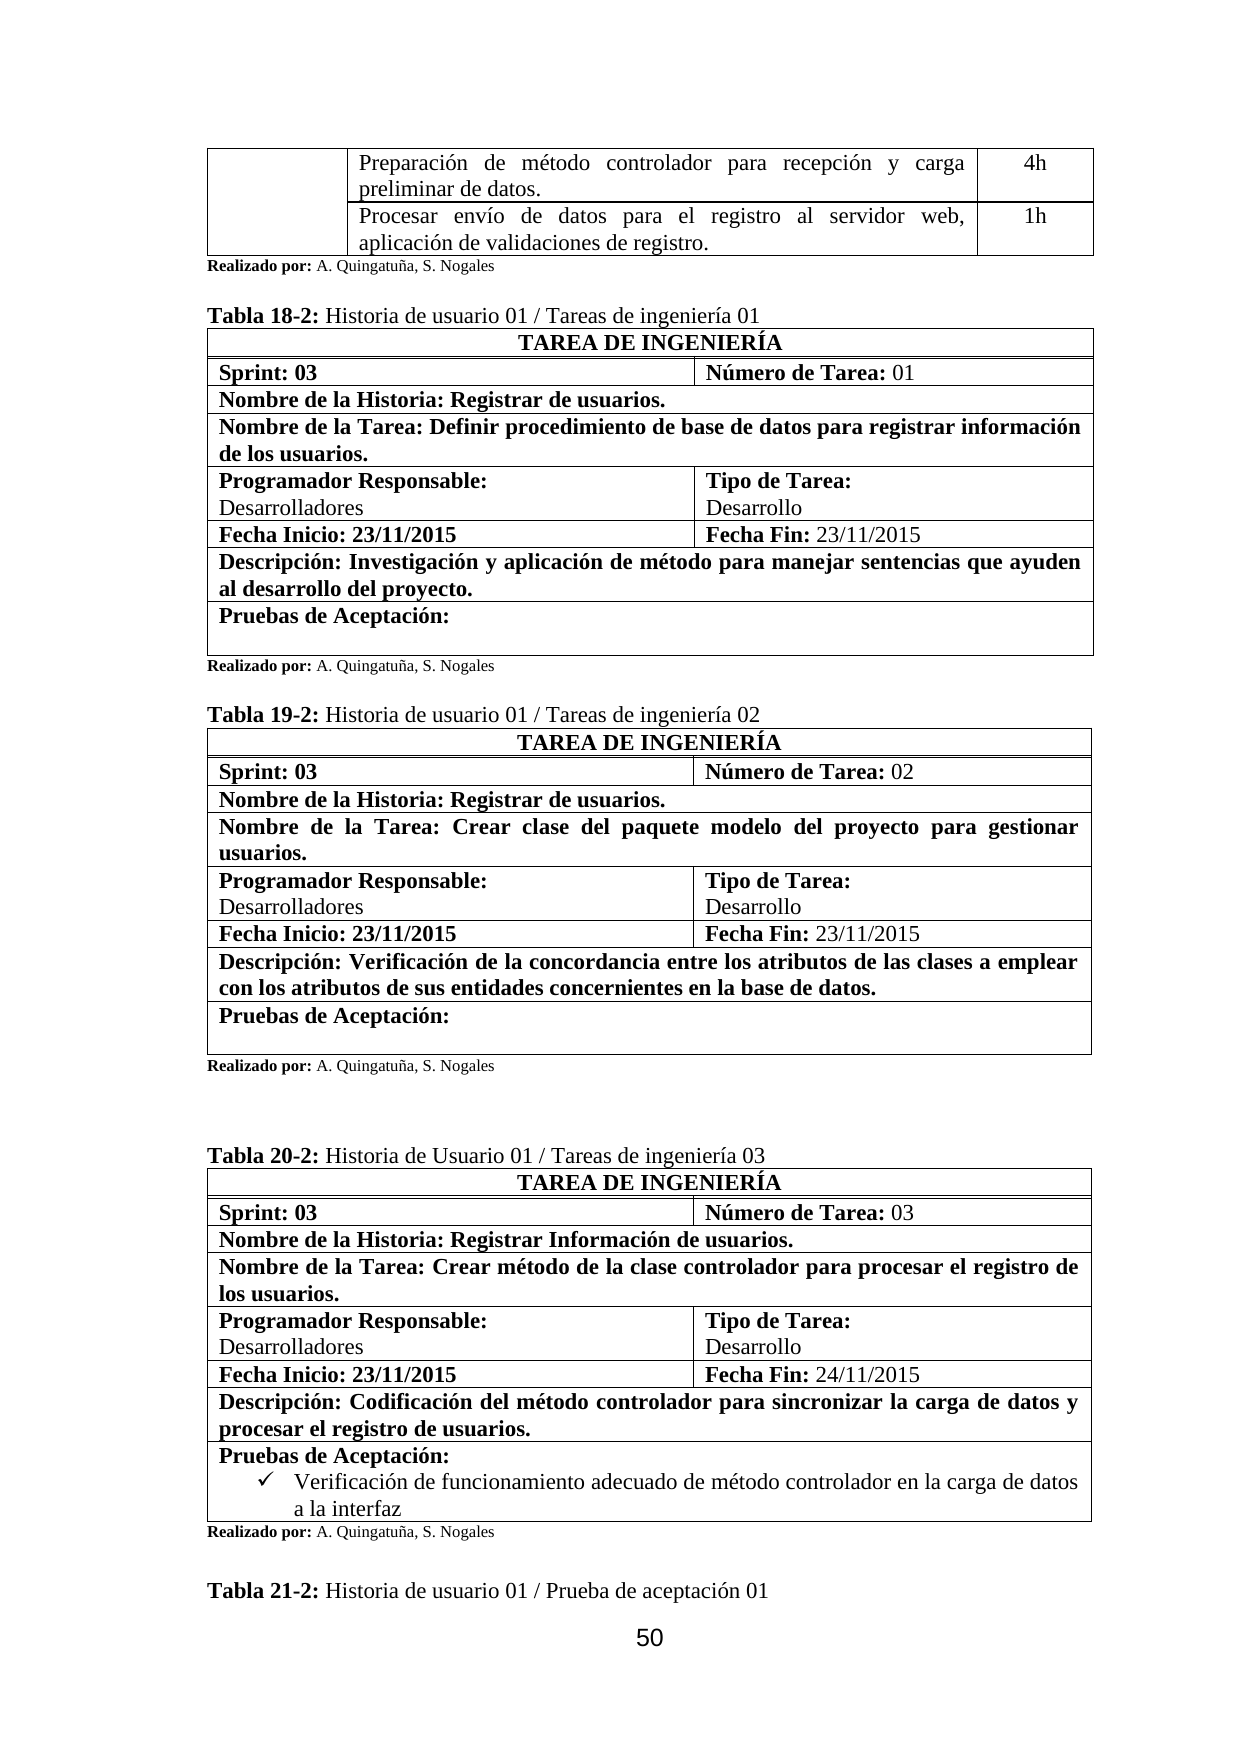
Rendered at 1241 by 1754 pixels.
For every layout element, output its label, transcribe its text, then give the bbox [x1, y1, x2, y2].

table_cell Nombre de la Historia: Registrar Información de usuarios. [208, 1226, 1091, 1252]
table_cell Número de Tarea: 03 [694, 1199, 1091, 1225]
table_cell Preparación de método controlador para recepción y carga preliminar de datos. [348, 149, 977, 201]
text Tabla 20-2: Historia de Usuario 01 / Tareas de ingeniería 03 [207, 1142, 1092, 1168]
table_cell Fecha Fin: 23/11/2015 [695, 521, 1093, 547]
table_cell Tipo de Tarea: Desarrollo [694, 1307, 1091, 1360]
table_cell Tipo de Tarea: Desarrollo [695, 467, 1093, 520]
table_cell Fecha Fin: 24/11/2015 [694, 1361, 1091, 1387]
text Realizado por: A. Quingatuña, S. Nogales [207, 1055, 1092, 1074]
table_cell Nombre de la Tarea: Crear clase del paquete modelo del proyecto para gestionar usuarios. [208, 813, 1091, 866]
table_cell Programador Responsable: Desarrolladores [208, 1307, 693, 1360]
table_cell Sprint: 03 [208, 1199, 693, 1225]
table_cell Programador Responsable: Desarrolladores [208, 467, 694, 520]
text Realizado por: A. Quingatuña, S. Nogales [207, 656, 1092, 675]
table_cell Número de Tarea: 02 [694, 758, 1091, 784]
table_cell Fecha Fin: 23/11/2015 [694, 921, 1091, 947]
table_cell Sprint: 03 [208, 359, 694, 385]
table_cell Nombre de la Tarea: Crear método de la clase controlador para procesar el registro de los usuarios. [208, 1253, 1091, 1306]
table_cell Tipo de Tarea: Desarrollo [694, 867, 1091, 919]
table_cell Pruebas de Aceptación: [208, 1002, 1091, 1054]
table_cell Descripción: Verificación de la concordancia entre los atributos de las clases a emplear con los atributos de sus entidades concernientes en la base de datos. [208, 948, 1091, 1001]
table_cell Procesar envío de datos para el registro al servidor web, aplicación de validaciones de registro. [348, 203, 977, 255]
table_cell Descripción: Codificación del método controlador para sincronizar la carga de datos y procesar el registro de usuarios. [208, 1388, 1091, 1441]
table_cell Pruebas de Aceptación: Verificación de funcionamiento adecuado de método controlador en la carga de datos a la interfaz [208, 1442, 1091, 1521]
table_cell Descripción: Investigación y aplicación de método para manejar sentencias que ayuden al desarrollo del proyecto. [208, 548, 1093, 601]
table_cell Fecha Inicio: 23/11/2015 [208, 1361, 693, 1387]
text Realizado por: A. Quingatuña, S. Nogales [207, 256, 1092, 275]
text Tabla 21-2: Historia de usuario 01 / Prueba de aceptación 01 [207, 1577, 1092, 1603]
table_header TAREA DE INGENIERÍA [208, 329, 1093, 356]
table_cell Nombre de la Historia: Registrar de usuarios. [208, 786, 1091, 812]
table_cell 1h [978, 203, 1093, 255]
table_cell Fecha Inicio: 23/11/2015 [208, 521, 694, 547]
table_cell Nombre de la Tarea: Definir procedimiento de base de datos para registrar información de los usuarios. [208, 414, 1093, 466]
text Tabla 19-2: Historia de usuario 01 / Tareas de ingeniería 02 [207, 701, 1092, 728]
table_cell Pruebas de Aceptación: [208, 602, 1093, 655]
table_cell Fecha Inicio: 23/11/2015 [208, 921, 693, 947]
table_header TAREA DE INGENIERÍA [208, 1169, 1091, 1195]
table_cell 4h [978, 149, 1093, 201]
table_header TAREA DE INGENIERÍA [208, 729, 1091, 755]
table_cell Número de Tarea: 01 [695, 359, 1093, 385]
text Tabla 18-2: Historia de usuario 01 / Tareas de ingeniería 01 [207, 302, 1092, 328]
table_cell Programador Responsable: Desarrolladores [208, 867, 693, 919]
table_cell Sprint: 03 [208, 758, 693, 784]
table_cell Nombre de la Historia: Registrar de usuarios. [208, 386, 1093, 412]
text Realizado por: A. Quingatuña, S. Nogales [207, 1522, 1092, 1541]
